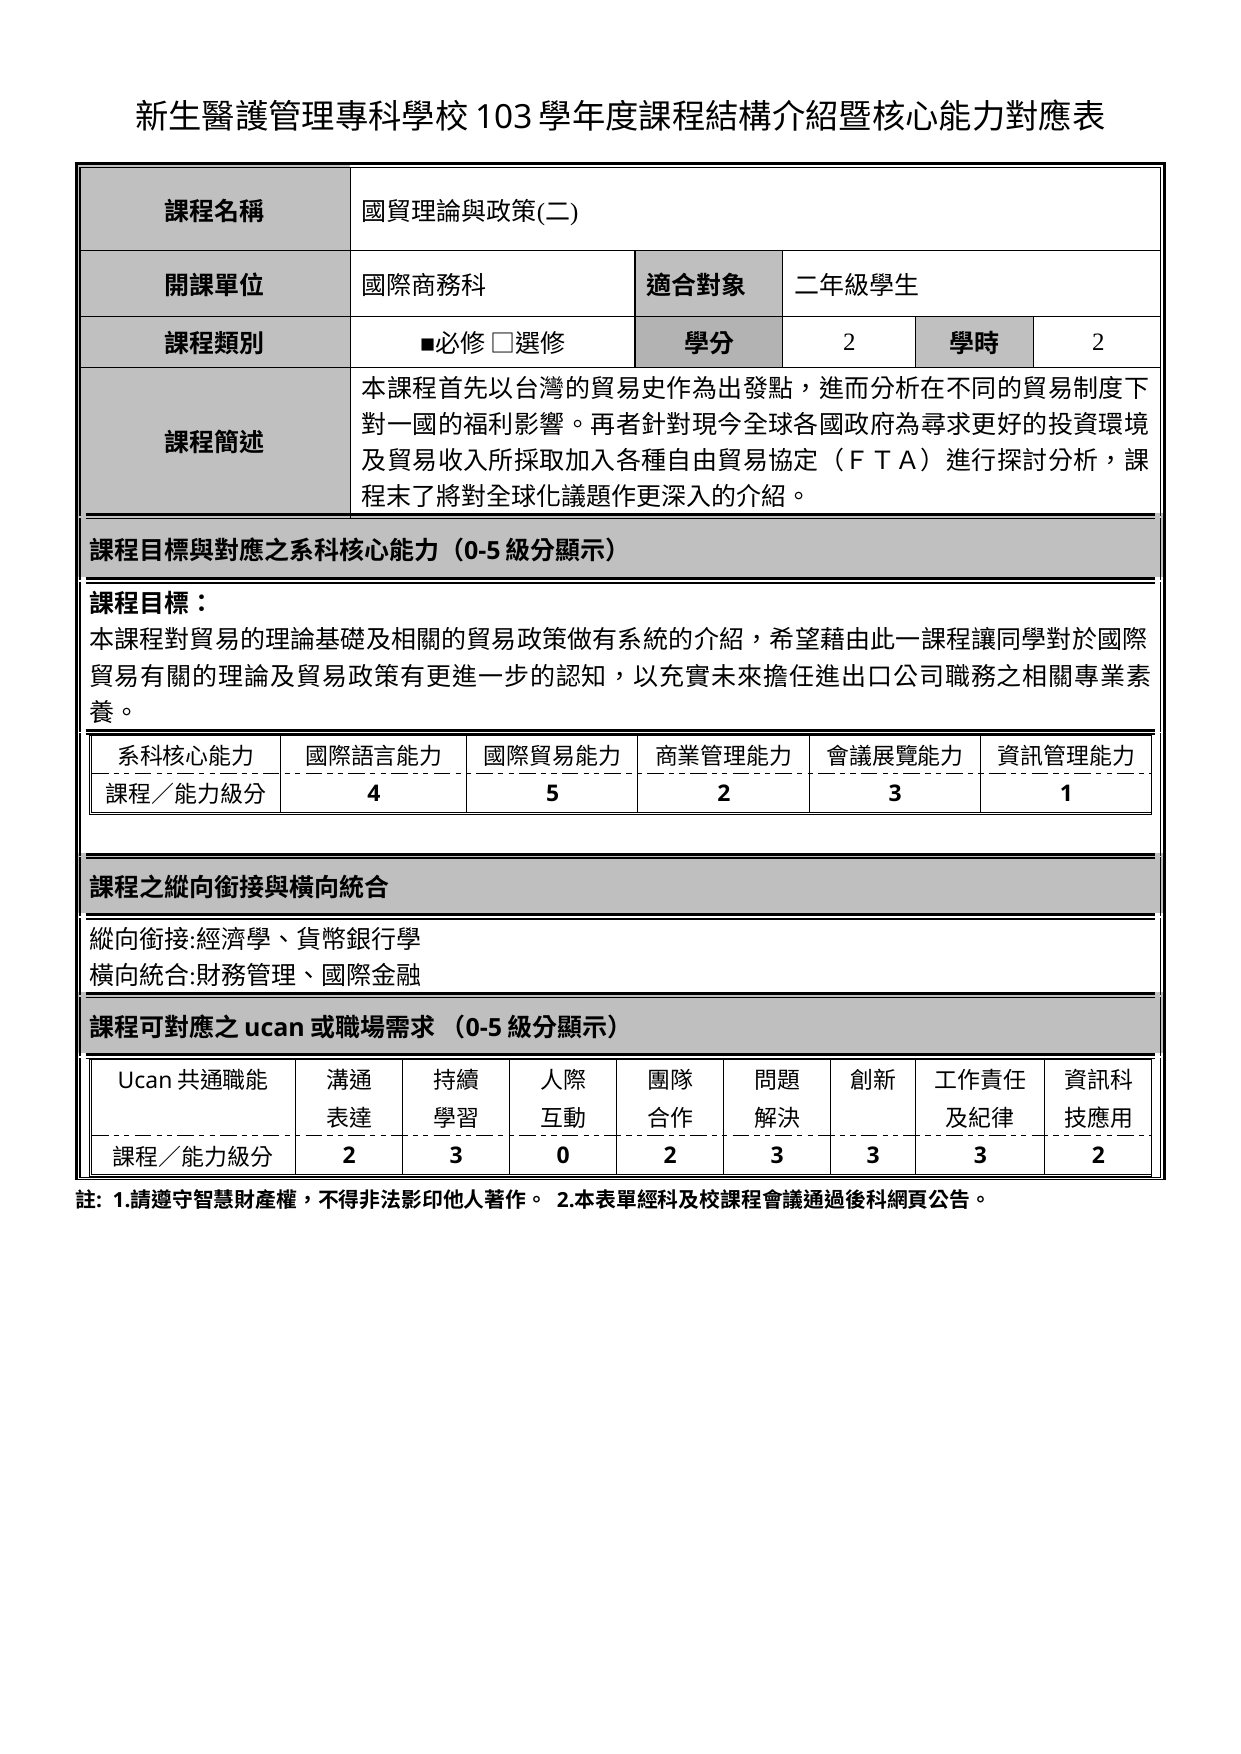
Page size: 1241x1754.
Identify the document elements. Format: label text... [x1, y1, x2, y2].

table_cell 課程目標： 本課程對貿易的理論基礎及相關的貿易政策做有系統的介紹，希望藉由此一課程讓同學對於國際貿易有關的理論及貿易政策有更進一步的認知，以充實未來擔任進出口公司職務之相關專業素養。 [78, 577, 1163, 728]
table_header 國貿理論與政策(二) [351, 168, 1160, 250]
table_cell 學分 [636, 317, 782, 367]
table_cell 二年級學生 [783, 251, 1160, 316]
table_cell 課程之縱向銜接與橫向統合 [78, 853, 1163, 913]
table_cell 本課程首先以台灣的貿易史作為出發點，進而分析在不同的貿易制度下對一國的福利影響。再者針對現今全球各國政府為尋求更好的投資環境及貿易收入所採取加入各種自由貿易協定（ＦＴＡ）進行探討分析，課程末了將對全球化議題作更深入的介紹。 [351, 368, 1160, 513]
table_cell 適合對象 [636, 251, 782, 316]
table_cell 開課單位 [81, 251, 350, 316]
table_cell ■必修 □選修 [351, 317, 634, 367]
table_cell 課程類別 [81, 317, 350, 367]
table_cell 縱向銜接:經濟學、貨幣銀行學 橫向統合:財務管理、國際金融 [78, 913, 1163, 992]
table_cell 2 [783, 317, 915, 367]
table_cell 國際商務科 [351, 251, 634, 316]
table_cell [78, 729, 1163, 852]
table_cell 課程可對應之ucan或職場需求 （0-5級分顯示） [78, 992, 1163, 1053]
table_cell 課程簡述 [81, 368, 350, 513]
table_header 課程名稱 [81, 168, 350, 250]
text 新生醫護管理專科學校103學年度課程結構介紹暨核心能力對應表 [75, 89, 1165, 138]
table_cell 學時 [916, 317, 1033, 367]
table_cell 2 [1034, 317, 1160, 367]
text 註: 1.請遵守智慧財產權，不得非法影印他人著作。 2.本表單經科及校課程會議通過後科網頁公告。 [75, 1180, 1165, 1218]
table_cell [78, 1053, 1163, 1177]
table_cell 課程目標與對應之系科核心能力（0-5級分顯示） [78, 513, 1163, 577]
